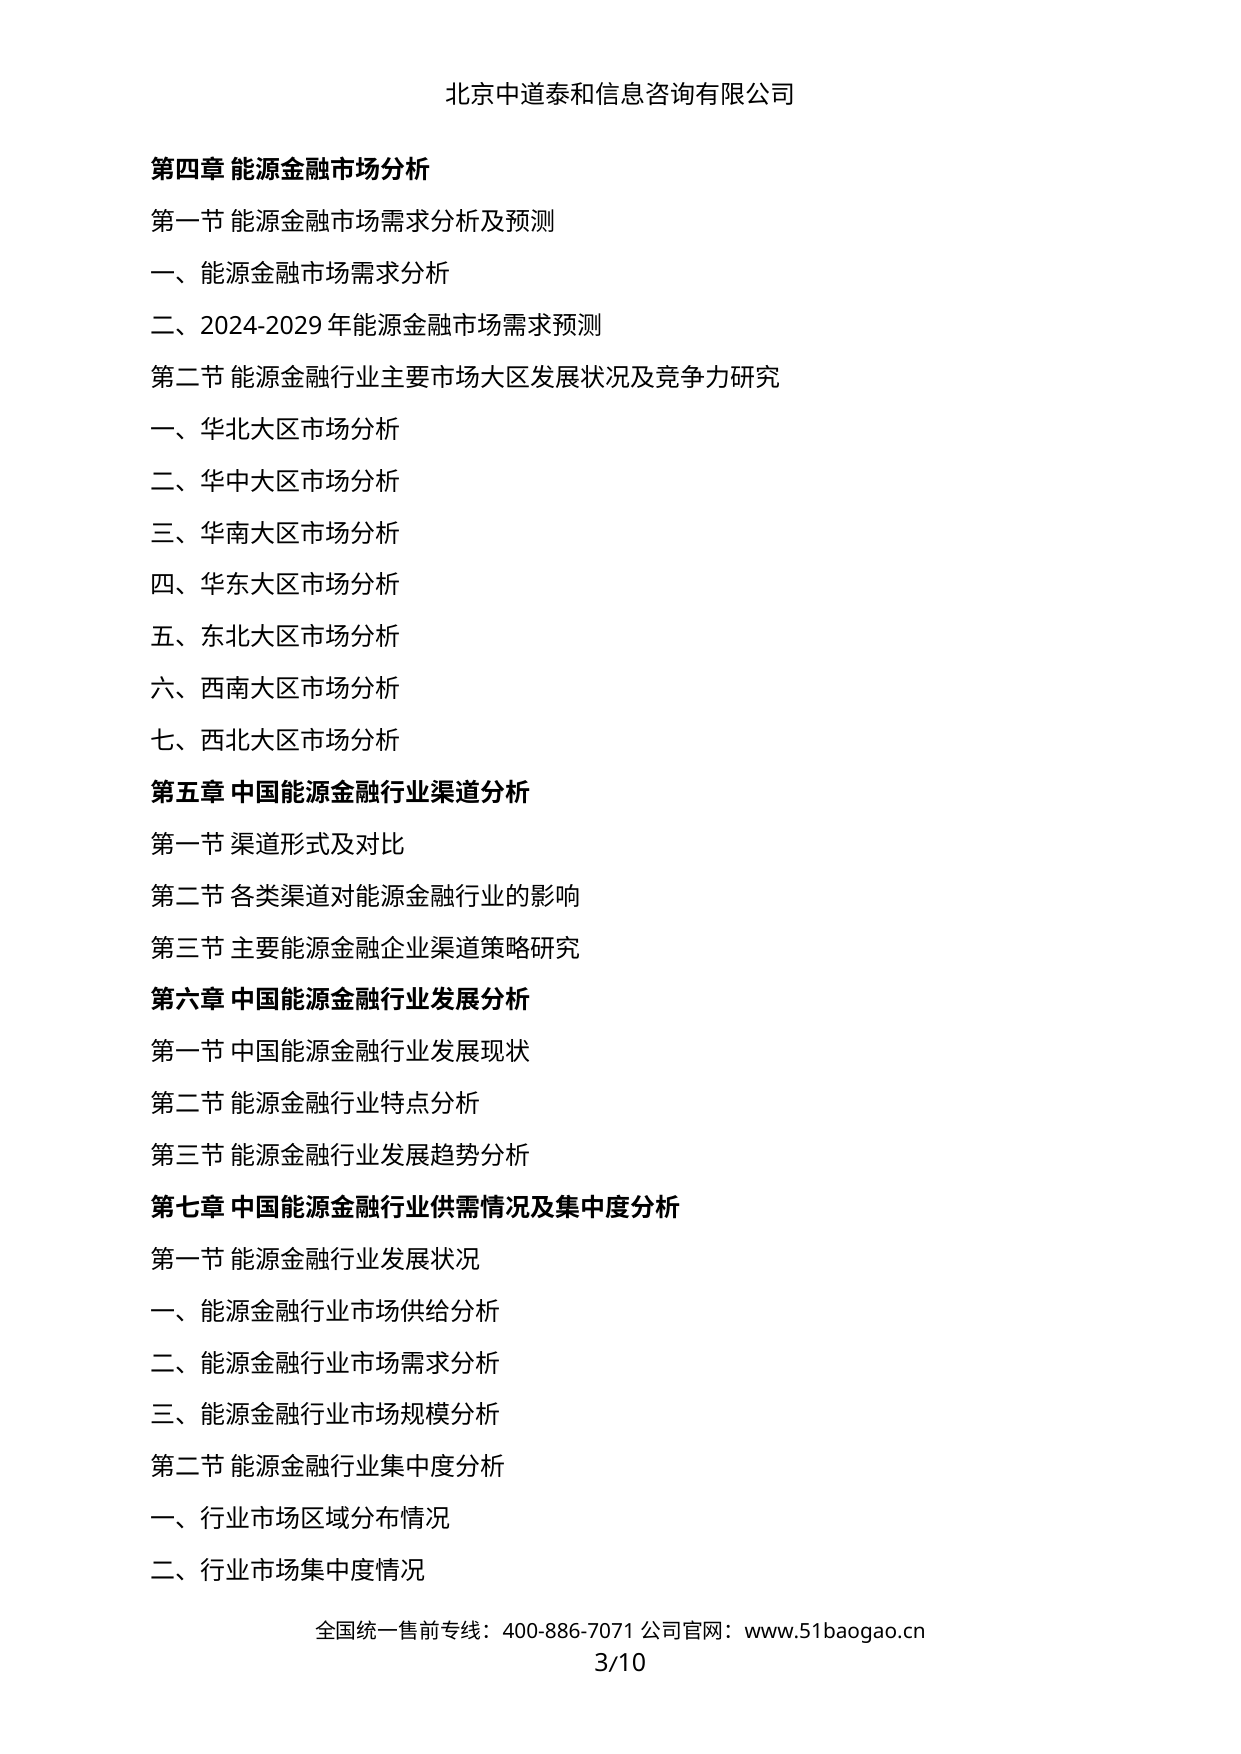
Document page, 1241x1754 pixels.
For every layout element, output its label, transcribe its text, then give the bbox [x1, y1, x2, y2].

text 六、西南大区市场分析 [150, 669, 1090, 705]
text 七、西北大区市场分析 [150, 721, 1090, 757]
text 第二节 能源金融行业集中度分析 [150, 1447, 1090, 1483]
text 第五章 中国能源金融行业渠道分析 [150, 772, 1090, 809]
text 四、华东大区市场分析 [150, 565, 1090, 601]
text 一、华北大区市场分析 [150, 409, 1090, 446]
text 第二节 各类渠道对能源金融行业的影响 [150, 876, 1090, 912]
text 二、能源金融行业市场需求分析 [150, 1343, 1090, 1379]
text 第一节 中国能源金融行业发展现状 [150, 1032, 1090, 1068]
text 第六章 中国能源金融行业发展分析 [150, 980, 1090, 1016]
text 第三节 能源金融行业发展趋势分析 [150, 1136, 1090, 1172]
text 第二节 能源金融行业特点分析 [150, 1084, 1090, 1120]
text 二、行业市场集中度情况 [150, 1551, 1090, 1587]
text 二、2024-2029年能源金融市场需求预测 [150, 306, 1090, 342]
text 二、华中大区市场分析 [150, 461, 1090, 497]
text 三、华南大区市场分析 [150, 513, 1090, 549]
text 第七章 中国能源金融行业供需情况及集中度分析 [150, 1187, 1090, 1224]
text 三、能源金融行业市场规模分析 [150, 1395, 1090, 1431]
text 第三节 主要能源金融企业渠道策略研究 [150, 928, 1090, 964]
text 一、能源金融行业市场供给分析 [150, 1291, 1090, 1327]
text 第一节 渠道形式及对比 [150, 824, 1090, 861]
text 五、东北大区市场分析 [150, 617, 1090, 653]
text 第二节 能源金融行业主要市场大区发展状况及竞争力研究 [150, 357, 1090, 394]
text 一、行业市场区域分布情况 [150, 1499, 1090, 1535]
text 第一节 能源金融行业发展状况 [150, 1239, 1090, 1276]
text 一、能源金融市场需求分析 [150, 254, 1090, 290]
text 第一节 能源金融市场需求分析及预测 [150, 202, 1090, 238]
text 第四章 能源金融市场分析 [150, 150, 1090, 186]
